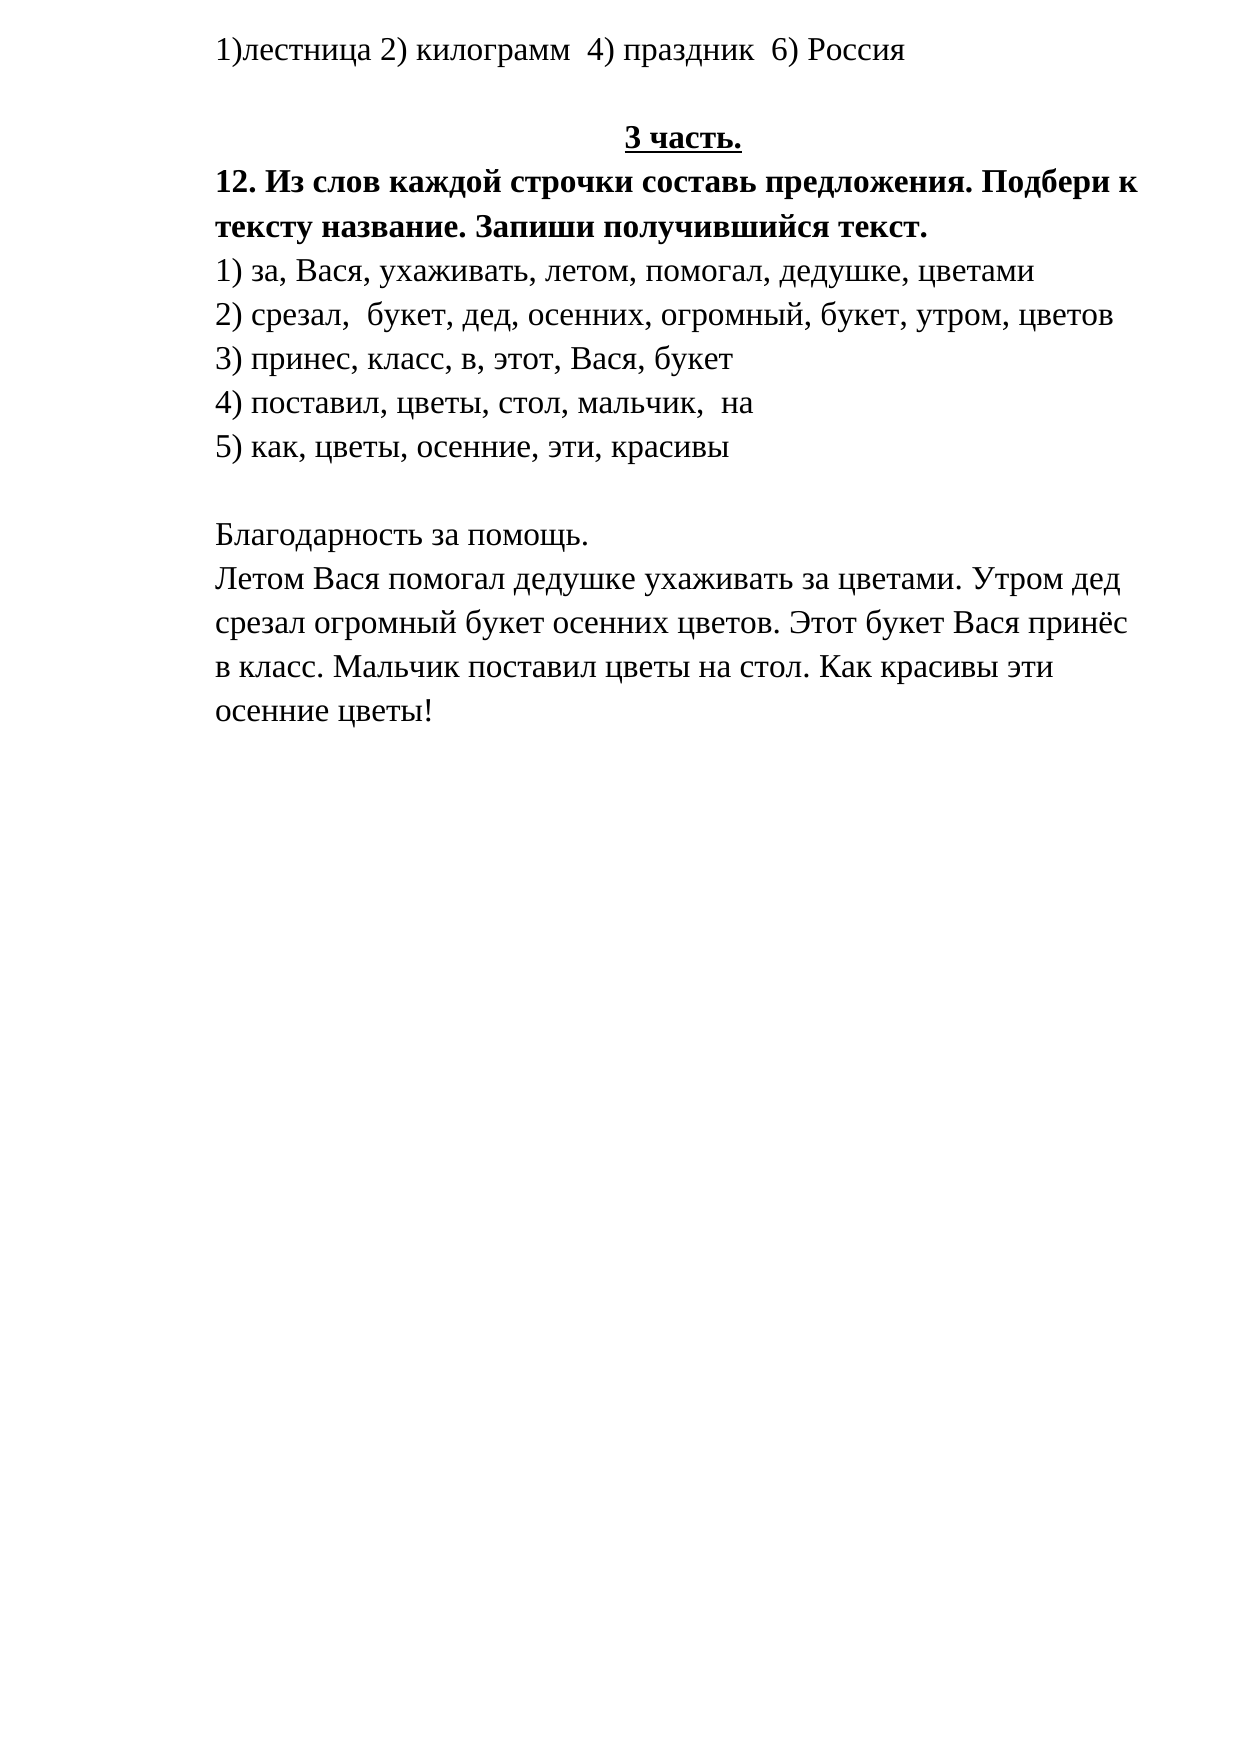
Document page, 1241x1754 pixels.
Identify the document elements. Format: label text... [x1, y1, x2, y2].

text 12. Из слов каждой строчки составь предложения. Подбери к тексту название. Запиши получившийся текст. [215, 162, 1152, 244]
text Летом Вася помогал дедушке ухаживать за цветами. Утром дед срезал огромный букет осенних цветов. Этот букет Вася принёс в класс. Мальчик поставил цветы на стол. Как красивы эти осенние цветы! [215, 558, 1152, 729]
text 2) срезал, букет, дед, осенних, огромный, букет, утром, цветов [215, 294, 1152, 332]
text 5) как, цветы, осенние, эти, красивы [215, 426, 1152, 464]
text Благодарность за помощь. [215, 514, 1152, 553]
text 3 часть. [215, 118, 1152, 156]
text 3) принес, класс, в, этот, Вася, букет [215, 338, 1152, 376]
text 1) за, Вася, ухаживать, летом, помогал, дедушке, цветами [215, 250, 1152, 288]
text 4) поставил, цветы, стол, мальчик, на [215, 382, 1152, 420]
text 1)лестница 2) килограмм 4) праздник 6) Россия [215, 29, 1152, 68]
